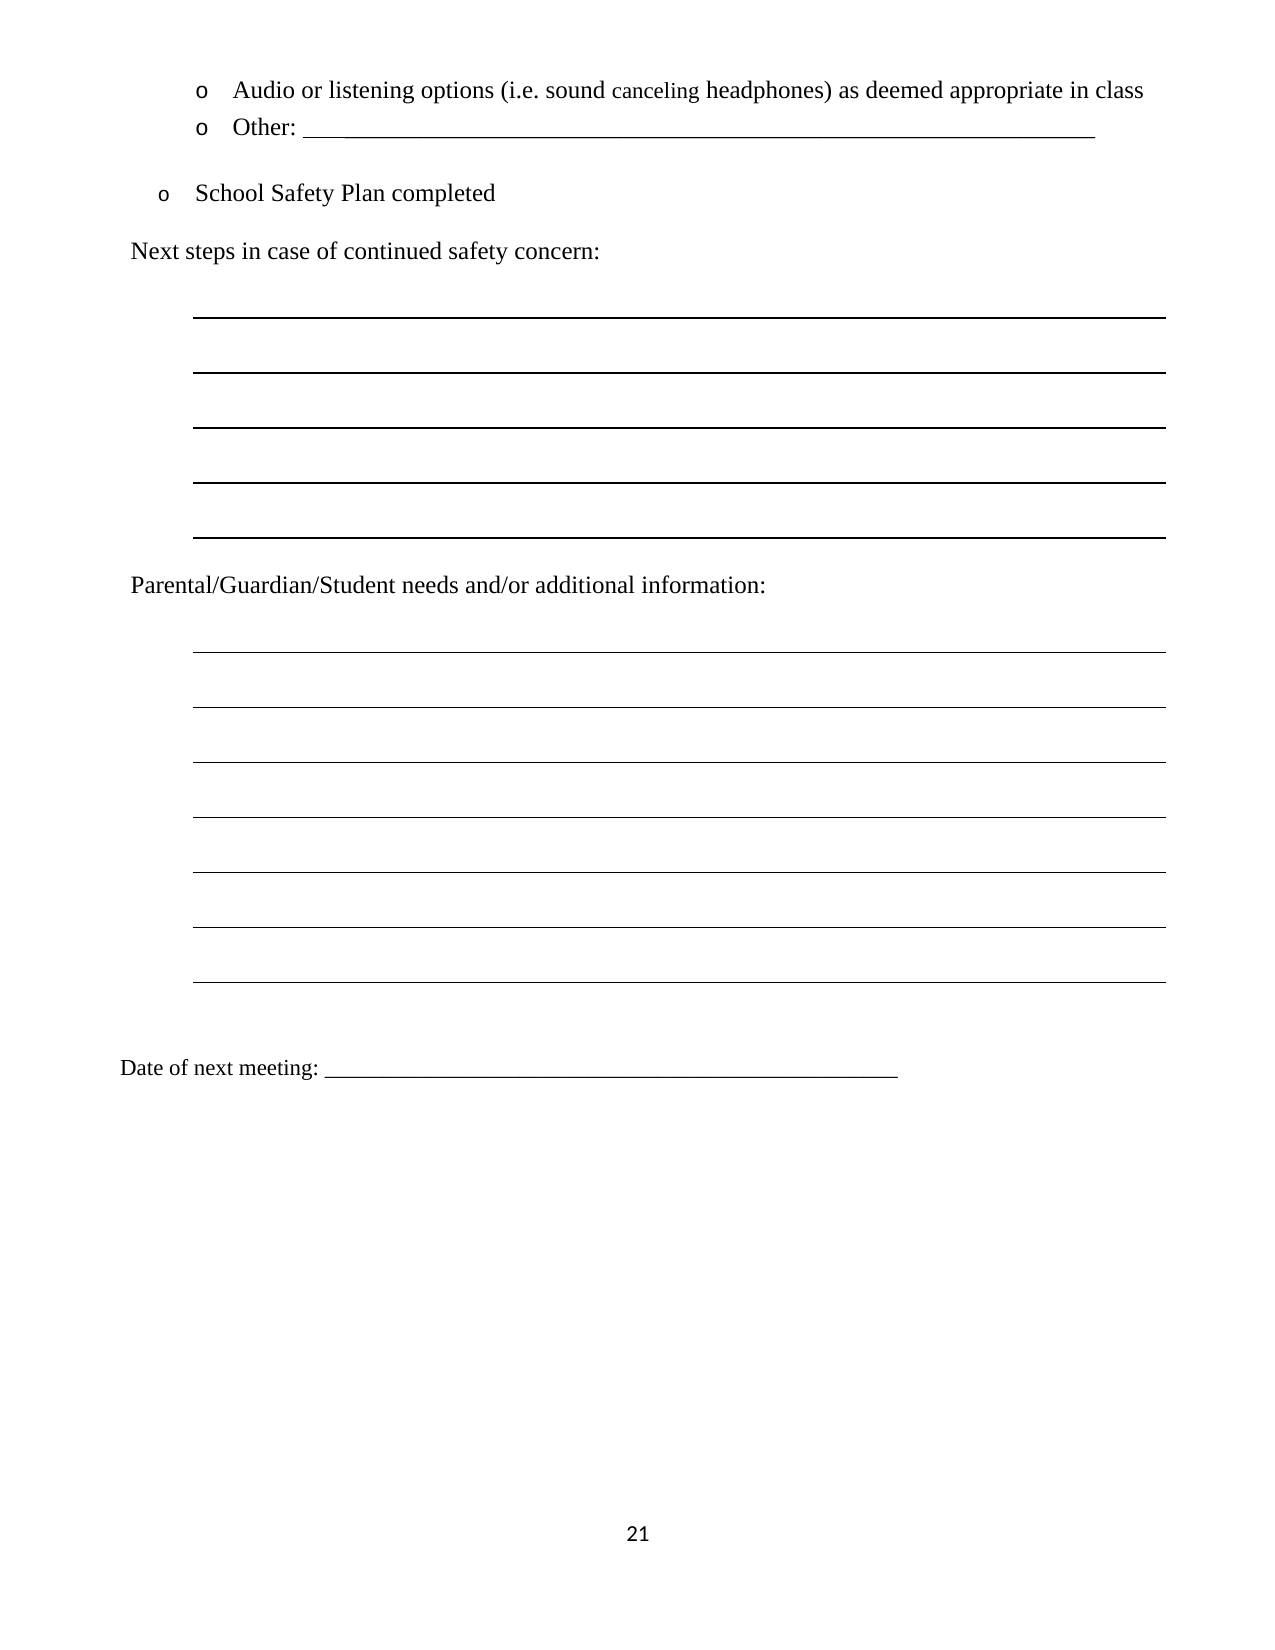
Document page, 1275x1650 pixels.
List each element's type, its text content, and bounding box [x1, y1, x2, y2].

list Audio or listening options (i.e. sound canceling headphones) as deemed appropriate in class [195, 75, 1155, 105]
text Next steps in case of continued safety concern: [130, 236, 1155, 265]
list Other: ____________________________________________________________ [195, 112, 1155, 142]
list School Safety Plan completed [157, 178, 1155, 207]
text Date of next meeting: __________________________________________________ [120, 1054, 1155, 1081]
text Parental/Guardian/Student needs and/or additional information: [130, 571, 1155, 599]
